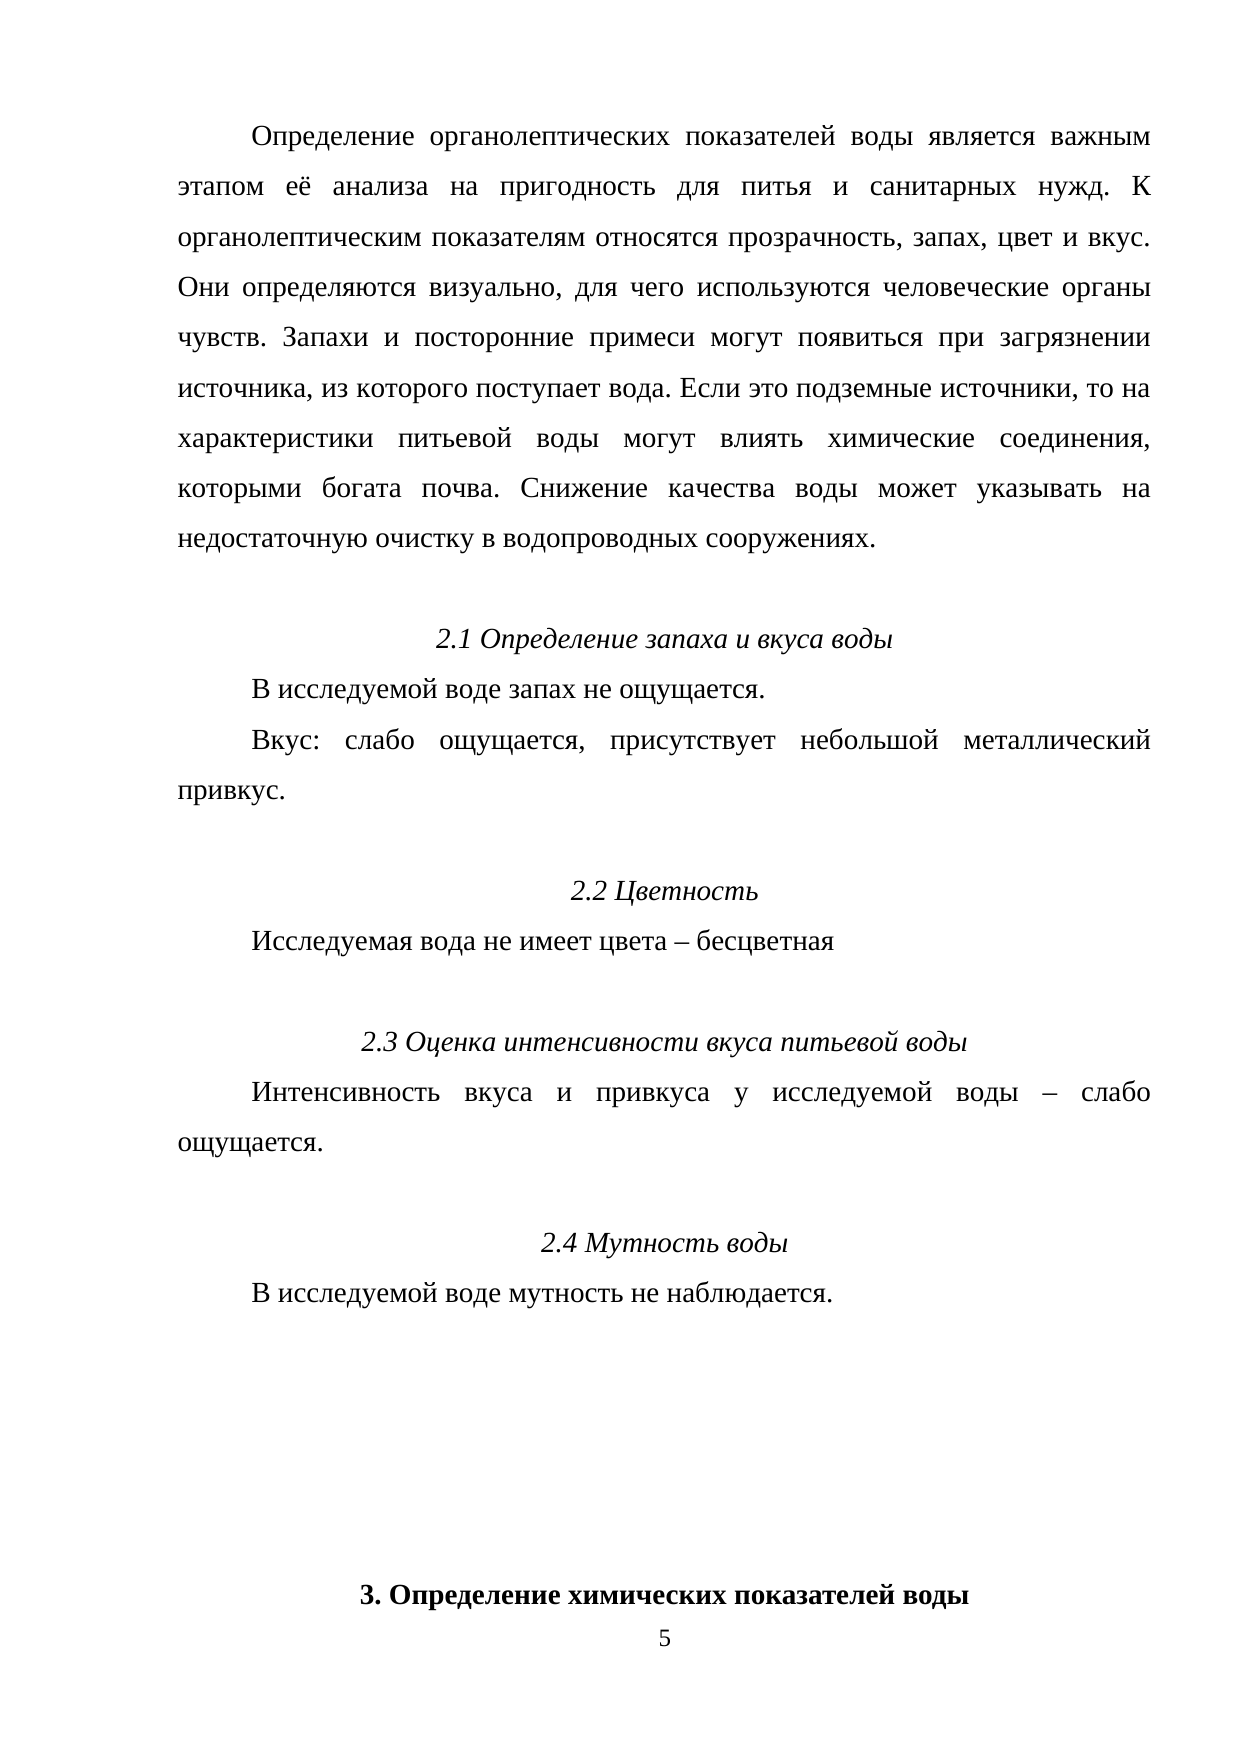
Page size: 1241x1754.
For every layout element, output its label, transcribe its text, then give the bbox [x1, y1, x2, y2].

text 2.2 Цветность [177, 873, 1152, 906]
text Определение органолептических показателей воды является важным этапом её анализа на пригодность для питья и санитарных нужд. К органолептическим показателям относятся прозрачность, запах, цвет и вкус. Они определяются визуально, для чего используются человеческие органы чувств. Запахи и посторонние примеси могут появиться при загрязнении источника, из которого поступает вода. Если это подземные источники, то на характеристики питьевой воды могут влиять химические соединения, которыми богата почва. Снижение качества воды может указывать на недостаточную очистку в водопроводных сооружениях. [177, 118, 1152, 554]
text Интенсивность вкуса и привкуса у исследуемой воды – слабо ощущается. [177, 1074, 1152, 1158]
text 2.4 Мутность воды [177, 1225, 1152, 1258]
text 2.3 Оценка интенсивности вкуса питьевой воды [177, 1024, 1152, 1057]
text Исследуемая вода не имеет цвета – бесцветная [177, 923, 1152, 957]
text В исследуемой воде запах не ощущается. Вкус: слабо ощущается, присутствует небольшой металлический привкус. [177, 672, 1152, 806]
text В исследуемой воде мутность не наблюдается. [177, 1275, 1152, 1309]
text 2.1 Определение запаха и вкуса воды [177, 621, 1152, 655]
subtitle 3. Определение химических показателей воды [177, 1577, 1152, 1611]
